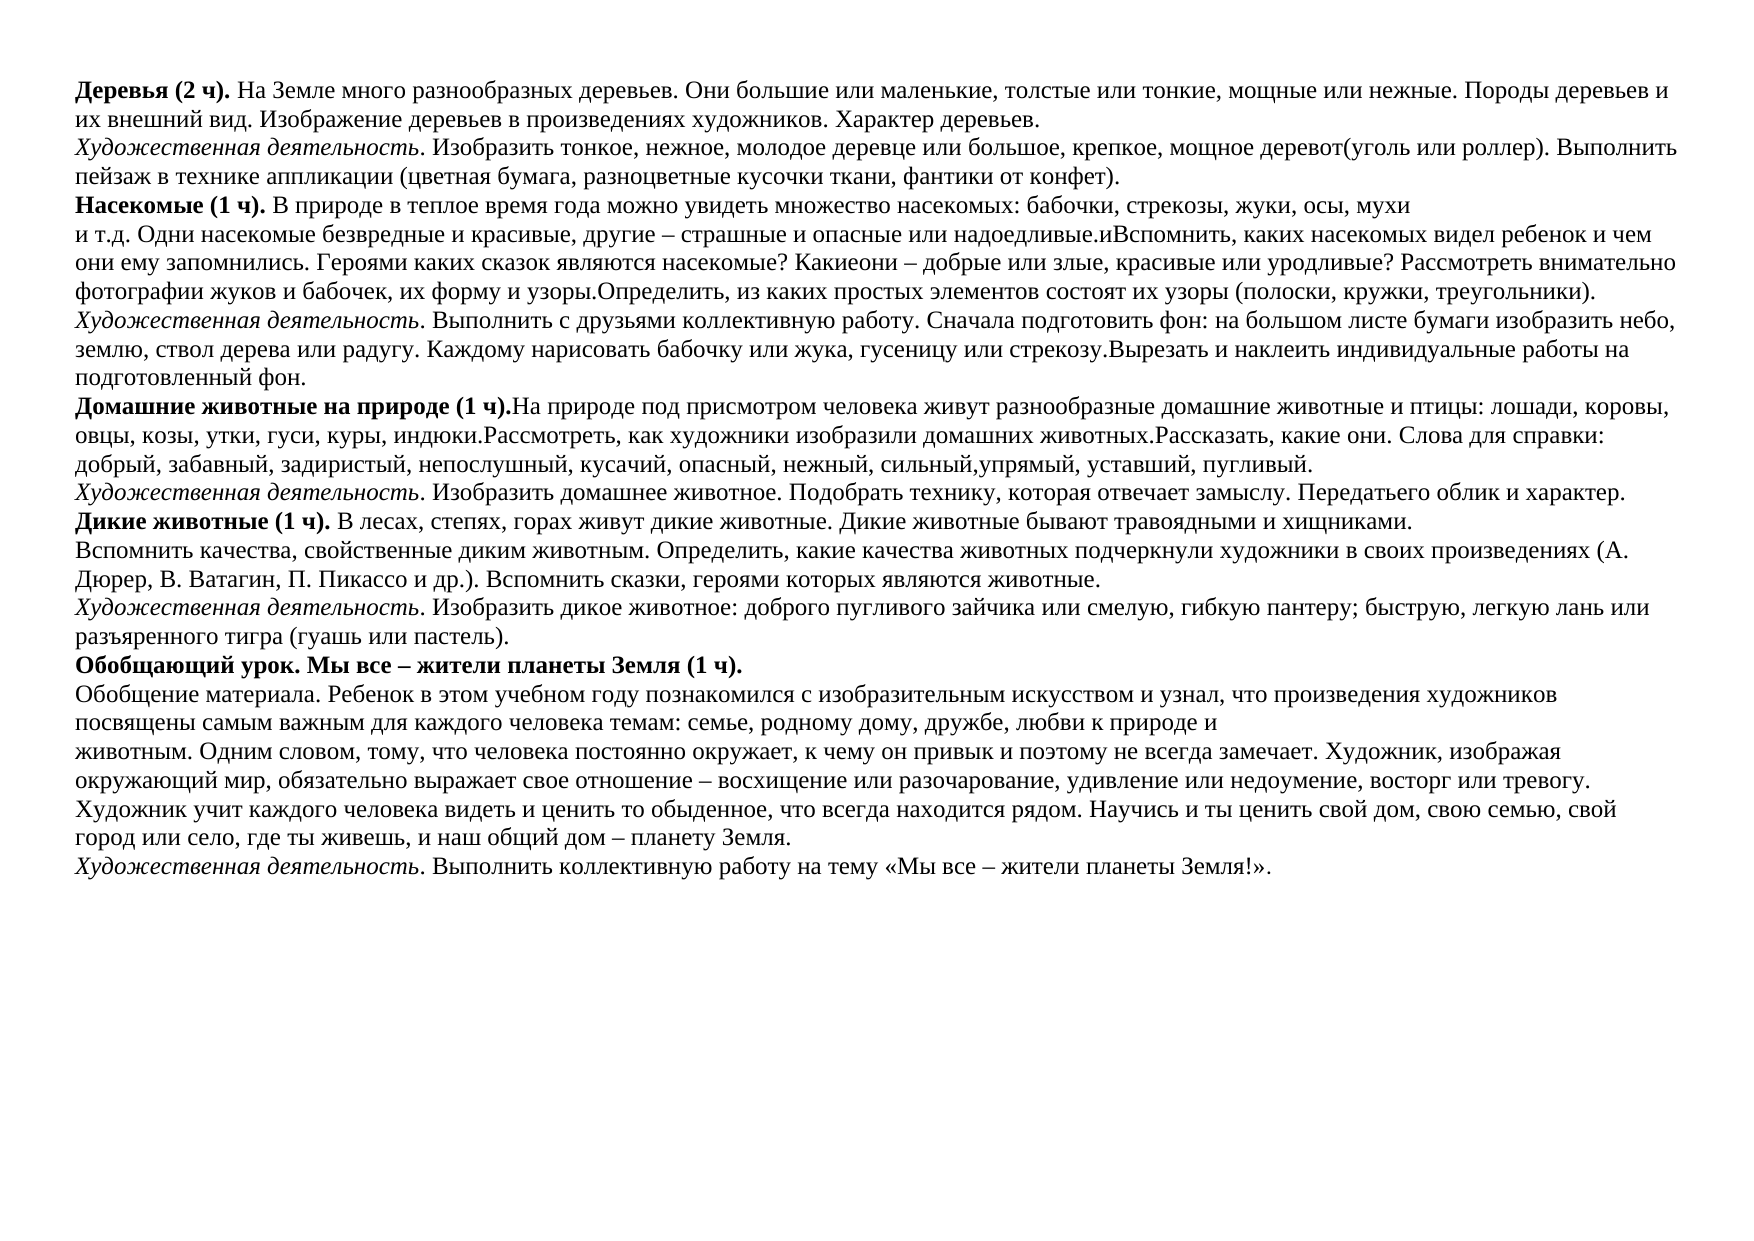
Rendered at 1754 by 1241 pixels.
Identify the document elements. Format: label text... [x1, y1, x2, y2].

text Художественная деятельность. Изобразить дикое животное: доброго пугливого зайчика или смелую, гибкую пантеру; быструю, легкую лань или разъяренного тигра (гуашь или пастель). [75, 592, 1679, 650]
text Художественная деятельность. Изобразить домашнее животное. Подобрать технику, которая отвечает замыслу. Передатьего облик и характер. [75, 477, 1679, 506]
text Насекомые (1 ч). В природе в теплое время года можно увидеть множество насекомых: бабочки, стрекозы, жуки, осы, мухи [75, 190, 1679, 219]
text Домашние животные на природе (1 ч).На природе под присмотром человека живут разнообразные домашние животные и птицы: лошади, коровы, овцы, козы, утки, гуси, куры, индюки.Рассмотреть, как художники изобразили домашних животных.Рассказать, какие они. Слова для справки: добрый, забавный, задиристый, непослушный, кусачий, опасный, нежный, сильный,упрямый, уставший, пугливый. [75, 391, 1679, 477]
text Деревья (2 ч). На Земле много разнообразных деревьев. Они большие или маленькие, толстые или тонкие, мощные или нежные. Породы деревьев и их внешний вид. Изображение деревьев в произведениях художников. Характер деревьев. [75, 75, 1679, 132]
text животным. Одним словом, тому, что человека постоянно окружает, к чему он привык и поэтому не всегда замечает. Художник, изображая окружающий мир, обязательно выражает свое отношение – восхищение или разочарование, удивление или недоумение, восторг или тревогу. Художник учит каждого человека видеть и ценить то обыденное, что всегда находится рядом. Научись и ты ценить свой дом, свою семью, свой город или село, где ты живешь, и наш общий дом – планету Земля. [75, 736, 1679, 851]
text Дикие животные (1 ч). В лесах, степях, горах живут дикие животные. Дикие животные бывают травоядными и хищниками. [75, 506, 1679, 535]
text Обобщающий урок. Мы все – жители планеты Земля (1 ч). [75, 650, 1679, 679]
text Вспомнить качества, свойственные диким животным. Определить, какие качества животных подчеркнули художники в своих произведениях (А. Дюрер, В. Ватагин, П. Пикассо и др.). Вспомнить сказки, героями которых являются животные. [75, 535, 1679, 592]
text Художественная деятельность. Выполнить с друзьями коллективную работу. Сначала подготовить фон: на большом листе бумаги изобразить небо, землю, ствол дерева или радугу. Каждому нарисовать бабочку или жука, гусеницу или стрекозу.Вырезать и наклеить индивидуальные работы на подготовленный фон. [75, 305, 1679, 391]
text Обобщение материала. Ребенок в этом учебном году познакомился с изобразительным искусством и узнал, что произведения художников посвящены самым важным для каждого человека темам: семье, родному дому, дружбе, любви к природе и [75, 679, 1679, 736]
text и т.д. Одни насекомые безвредные и красивые, другие – страшные и опасные или надоедливые.иВспомнить, каких насекомых видел ребенок и чем они ему запомнились. Героями каких сказок являются насекомые? Какиеони – добрые или злые, красивые или уродливые? Рассмотреть внимательно фотографии жуков и бабочек, их форму и узоры.Определить, из каких простых элементов состоят их узоры (полоски, кружки, треугольники). [75, 219, 1679, 305]
text Художественная деятельность. Выполнить коллективную работу на тему «Мы все – жители планеты Земля!». [75, 851, 1679, 880]
text Художественная деятельность. Изобразить тонкое, нежное, молодое деревце или большое, крепкое, мощное деревот(уголь или роллер). Выполнить пейзаж в технике аппликации (цветная бумага, разноцветные кусочки ткани, фантики от конфет). [75, 132, 1679, 190]
